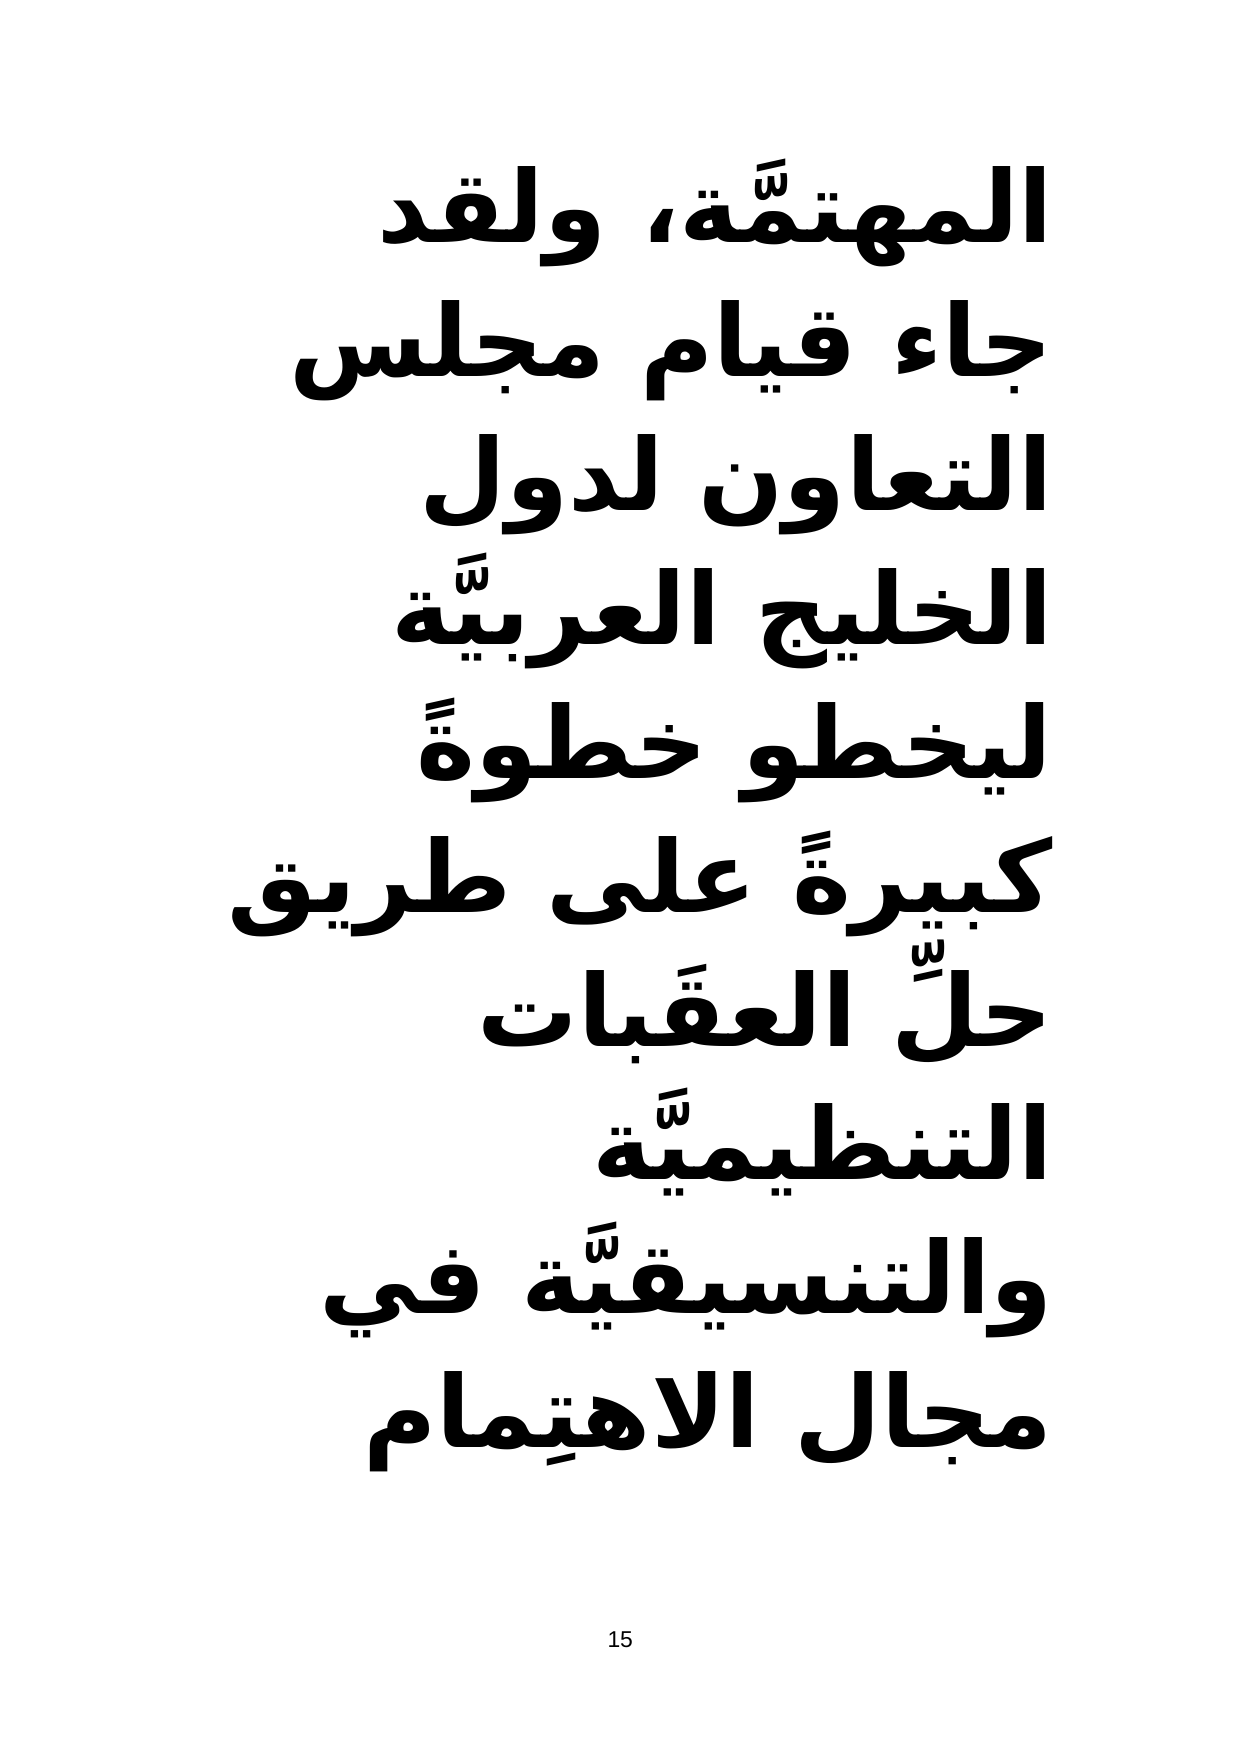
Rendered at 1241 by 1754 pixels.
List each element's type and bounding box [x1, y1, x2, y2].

text [187, 150, 1053, 1471]
